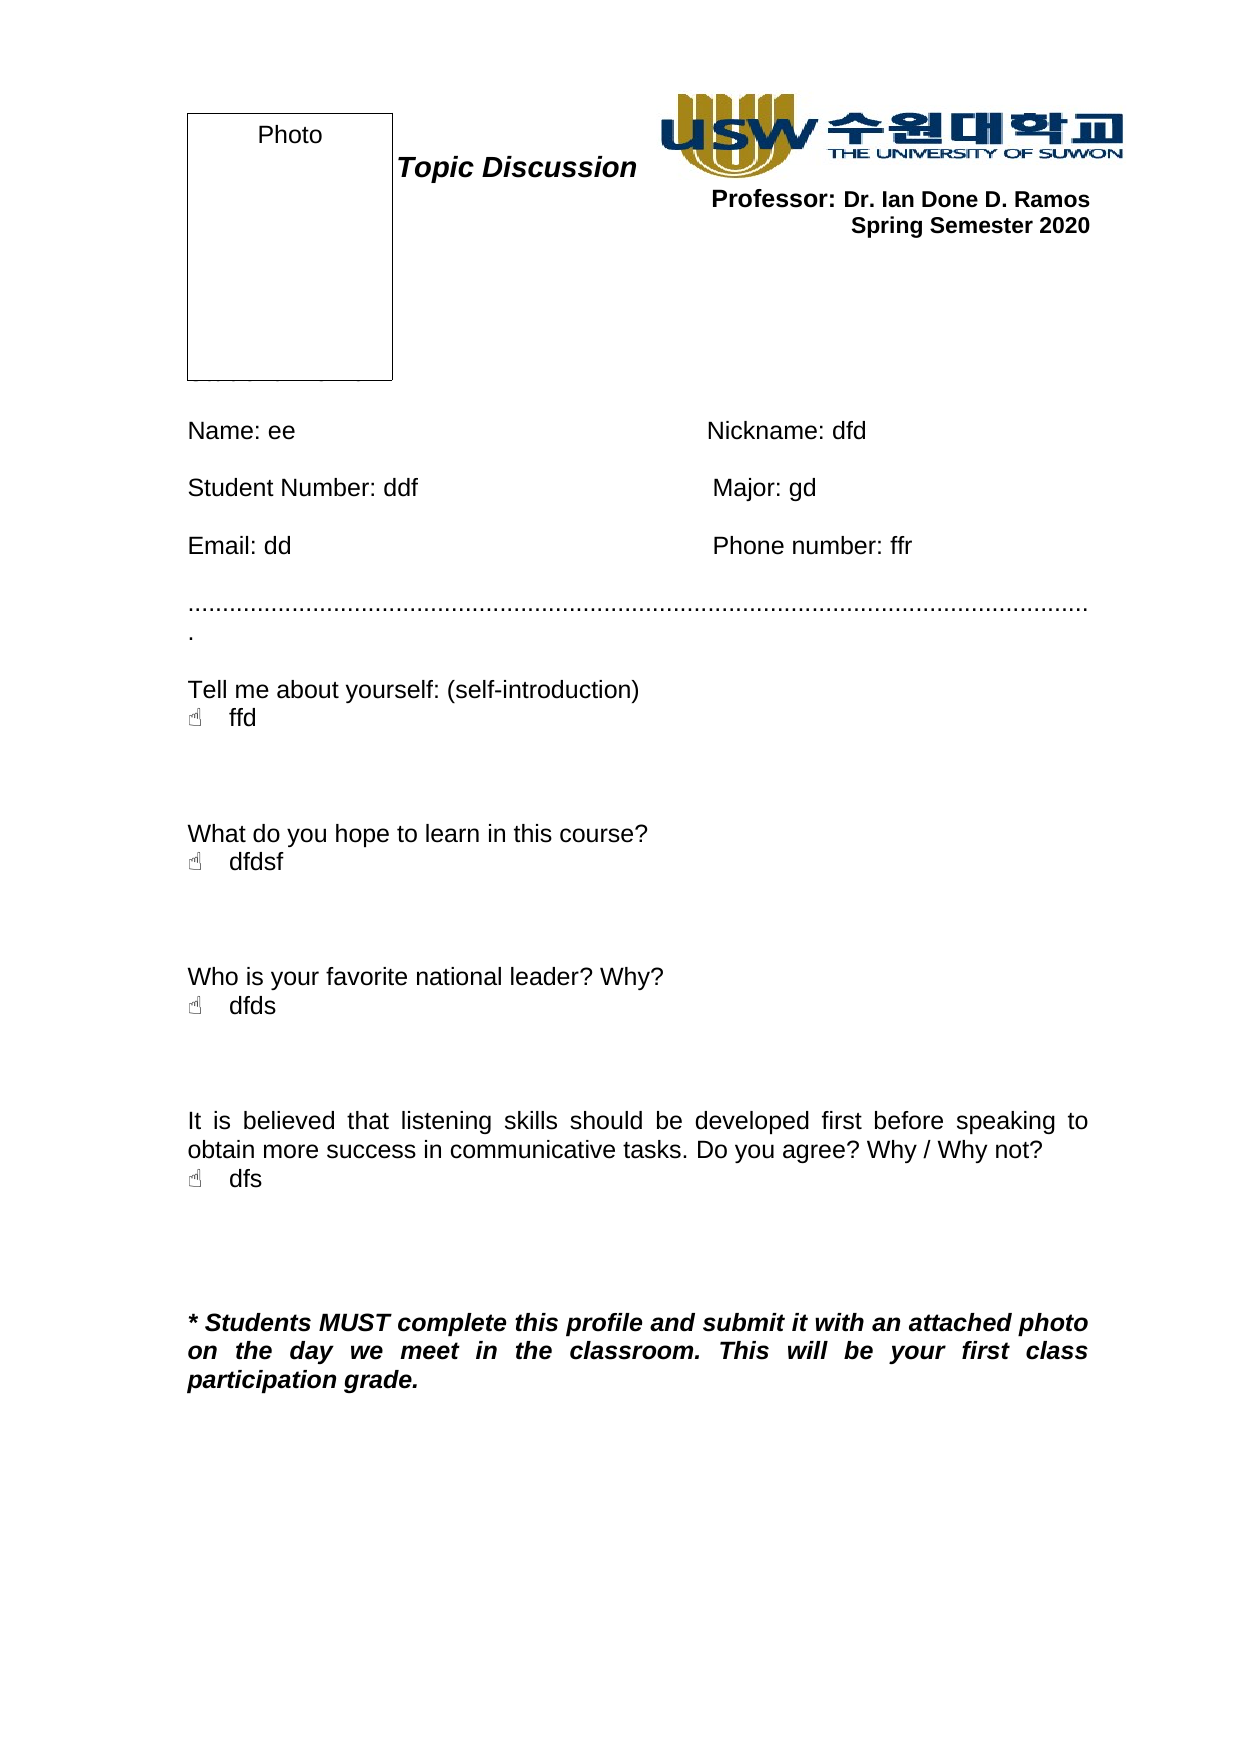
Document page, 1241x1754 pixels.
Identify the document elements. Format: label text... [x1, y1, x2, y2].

list dfs [187, 1164, 1090, 1193]
text Email: dd Phone number: ffr [187, 531, 1090, 560]
text Who is your favorite national leader? Why? [187, 962, 1090, 991]
text * Students MUST complete this profile and submit it with an attached photo on the day we meet in the classroom. This will be your first class participation grade. [187, 1308, 1090, 1394]
text Student Profile [187, 358, 1090, 387]
text Spring Semester 2020 [393, 212, 1090, 239]
list ffd [187, 703, 1090, 732]
text Professor: Dr. Ian Done D. Ramos [393, 183, 1090, 212]
text Student Number: ddf Major: gd [187, 473, 1090, 502]
text Topic Discussion [393, 150, 1090, 183]
text ................................................................................................................................... [187, 588, 1090, 646]
text What do you hope to learn in this course? [187, 818, 1090, 847]
text Tell me about yourself: (self-introduction) [187, 675, 1090, 703]
text It is believed that listening skills should be developed first before speaking to obtain more success in communicative tasks. Do you agree? Why / Why not? [187, 1106, 1090, 1164]
list dfdsf [187, 847, 1090, 876]
text Name: ee Nickname: dfd [187, 416, 1090, 445]
picture [656, 90, 1129, 180]
list dfds [187, 991, 1090, 1020]
